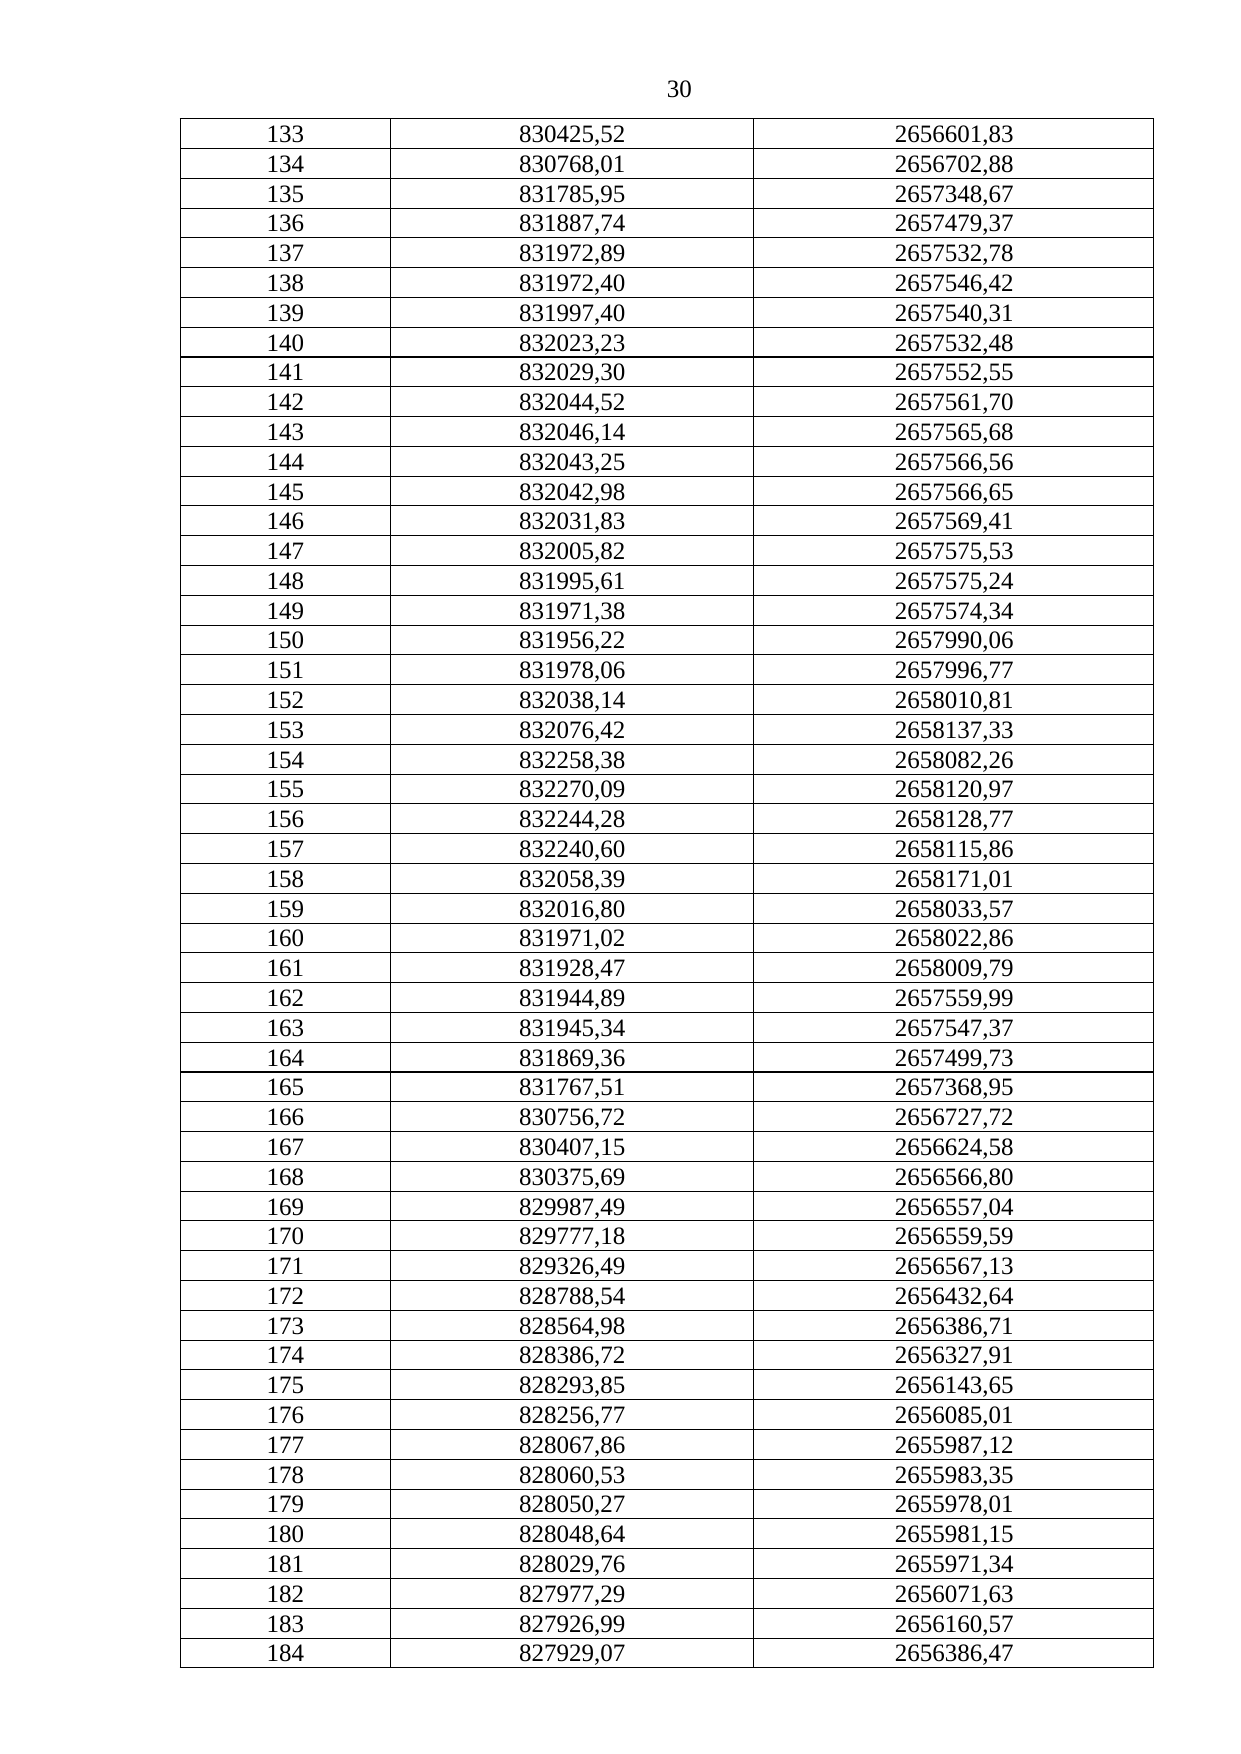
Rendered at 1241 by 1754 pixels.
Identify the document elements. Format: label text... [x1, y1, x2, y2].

table_cell 2656566,80 [754, 1162, 1153, 1191]
table_cell 2657368,95 [754, 1073, 1153, 1101]
table_cell 2657559,99 [754, 983, 1153, 1012]
table_cell 135 [181, 179, 390, 207]
table_cell 170 [181, 1221, 390, 1250]
table_cell 174 [181, 1341, 390, 1369]
table_cell 832029,30 [391, 358, 753, 386]
table_cell 158 [181, 864, 390, 893]
table_cell 161 [181, 953, 390, 982]
table_cell 155 [181, 775, 390, 803]
table_cell 159 [181, 894, 390, 922]
table_cell 2657566,65 [754, 477, 1153, 505]
table_cell 175 [181, 1370, 390, 1399]
table_cell 2656085,01 [754, 1400, 1153, 1429]
table_cell 832240,60 [391, 834, 753, 863]
table_cell 2656071,63 [754, 1579, 1153, 1608]
table_cell 145 [181, 477, 390, 505]
table_cell 830768,01 [391, 149, 753, 178]
table_cell 2655978,01 [754, 1490, 1153, 1518]
table_cell 178 [181, 1460, 390, 1488]
table_cell 179 [181, 1490, 390, 1518]
table_cell 162 [181, 983, 390, 1012]
table_cell 177 [181, 1430, 390, 1459]
table_cell 2656727,72 [754, 1102, 1153, 1131]
table_cell 2656702,88 [754, 149, 1153, 178]
table_cell 140 [181, 328, 390, 356]
table_cell 142 [181, 387, 390, 416]
table_cell 827926,99 [391, 1609, 753, 1637]
table_cell 2656143,65 [754, 1370, 1153, 1399]
table_cell 2658128,77 [754, 804, 1153, 833]
table_cell 143 [181, 417, 390, 446]
table_cell 832046,14 [391, 417, 753, 446]
table_cell 2657540,31 [754, 298, 1153, 327]
table_cell 832043,25 [391, 447, 753, 476]
table_cell 2656386,71 [754, 1311, 1153, 1339]
table_cell 165 [181, 1073, 390, 1101]
table_cell 831956,22 [391, 626, 753, 654]
table_cell 137 [181, 238, 390, 267]
table_cell 827977,29 [391, 1579, 753, 1608]
table_cell 141 [181, 358, 390, 386]
table_cell 172 [181, 1281, 390, 1310]
table_cell 2657532,48 [754, 328, 1153, 356]
table_cell 831767,51 [391, 1073, 753, 1101]
table_cell 828050,27 [391, 1490, 753, 1518]
table_cell 828060,53 [391, 1460, 753, 1488]
table_cell 832058,39 [391, 864, 753, 893]
table_cell 832270,09 [391, 775, 753, 803]
table_cell 2657499,73 [754, 1043, 1153, 1071]
table_cell 831995,61 [391, 566, 753, 595]
table_cell 144 [181, 447, 390, 476]
table_cell 2657532,78 [754, 238, 1153, 267]
table_cell 831928,47 [391, 953, 753, 982]
table_cell 2657561,70 [754, 387, 1153, 416]
table_cell 2656567,13 [754, 1251, 1153, 1280]
table_cell 2657569,41 [754, 506, 1153, 535]
table_cell 2655987,12 [754, 1430, 1153, 1459]
table_cell 828386,72 [391, 1341, 753, 1369]
table_cell 154 [181, 745, 390, 773]
table_cell 169 [181, 1192, 390, 1220]
table_cell 832005,82 [391, 536, 753, 565]
table_cell 2658082,26 [754, 745, 1153, 773]
table_cell 832044,52 [391, 387, 753, 416]
table_cell 2656327,91 [754, 1341, 1153, 1369]
table_cell 829987,49 [391, 1192, 753, 1220]
table_cell 2657575,24 [754, 566, 1153, 595]
table_cell 828029,76 [391, 1549, 753, 1578]
table_cell 133 [181, 119, 390, 148]
table_cell 168 [181, 1162, 390, 1191]
table_cell 828048,64 [391, 1519, 753, 1548]
table_cell 832042,98 [391, 477, 753, 505]
table_cell 831971,38 [391, 596, 753, 624]
table_cell 2656432,64 [754, 1281, 1153, 1310]
table_cell 2657565,68 [754, 417, 1153, 446]
table_cell 148 [181, 566, 390, 595]
table_cell 831972,89 [391, 238, 753, 267]
table_cell 2658022,86 [754, 924, 1153, 952]
table_cell 2658137,33 [754, 715, 1153, 744]
table_cell 828788,54 [391, 1281, 753, 1310]
table_cell 2658009,79 [754, 953, 1153, 982]
table_cell 2656601,83 [754, 119, 1153, 148]
table_cell 2657996,77 [754, 655, 1153, 684]
table_cell 2655971,34 [754, 1549, 1153, 1578]
table_cell 830425,52 [391, 119, 753, 148]
table_cell 828564,98 [391, 1311, 753, 1339]
table_cell 2658171,01 [754, 864, 1153, 893]
table_cell 166 [181, 1102, 390, 1131]
table_cell 2656160,57 [754, 1609, 1153, 1637]
table_cell 2656557,04 [754, 1192, 1153, 1220]
table_cell 2656559,59 [754, 1221, 1153, 1250]
table_cell 2657575,53 [754, 536, 1153, 565]
table_cell 2657574,34 [754, 596, 1153, 624]
table_cell 2658010,81 [754, 685, 1153, 714]
table_cell 832031,83 [391, 506, 753, 535]
table_cell 181 [181, 1549, 390, 1578]
table_cell 831869,36 [391, 1043, 753, 1071]
table_cell 176 [181, 1400, 390, 1429]
table_cell 182 [181, 1579, 390, 1608]
table_cell 831971,02 [391, 924, 753, 952]
table_cell 136 [181, 209, 390, 237]
table_cell 830407,15 [391, 1132, 753, 1161]
table_cell 2655983,35 [754, 1460, 1153, 1488]
table_cell 831972,40 [391, 268, 753, 297]
table_cell 147 [181, 536, 390, 565]
table_cell 184 [181, 1639, 390, 1667]
table_cell 830756,72 [391, 1102, 753, 1131]
table_cell 2658033,57 [754, 894, 1153, 922]
table_cell 2657348,67 [754, 179, 1153, 207]
table_cell 180 [181, 1519, 390, 1548]
table_cell 2657566,56 [754, 447, 1153, 476]
table_cell 163 [181, 1013, 390, 1042]
table_cell 2656624,58 [754, 1132, 1153, 1161]
table_cell 831887,74 [391, 209, 753, 237]
table_cell 832023,23 [391, 328, 753, 356]
table_cell 2657552,55 [754, 358, 1153, 386]
table_cell 171 [181, 1251, 390, 1280]
table_cell 134 [181, 149, 390, 178]
table_cell 830375,69 [391, 1162, 753, 1191]
table_cell 2657479,37 [754, 209, 1153, 237]
table_cell 828293,85 [391, 1370, 753, 1399]
table_cell 829326,49 [391, 1251, 753, 1280]
table_cell 832258,38 [391, 745, 753, 773]
table_cell 828067,86 [391, 1430, 753, 1459]
table_cell 149 [181, 596, 390, 624]
table_cell 152 [181, 685, 390, 714]
table_cell 828256,77 [391, 1400, 753, 1429]
table_cell 153 [181, 715, 390, 744]
table_cell 829777,18 [391, 1221, 753, 1250]
table_cell 2656386,47 [754, 1639, 1153, 1667]
table_cell 832076,42 [391, 715, 753, 744]
table_cell 2657990,06 [754, 626, 1153, 654]
table_cell 2657546,42 [754, 268, 1153, 297]
table_cell 827929,07 [391, 1639, 753, 1667]
table_cell 832016,80 [391, 894, 753, 922]
table_cell 831945,34 [391, 1013, 753, 1042]
table_cell 167 [181, 1132, 390, 1161]
table_cell 2657547,37 [754, 1013, 1153, 1042]
table_cell 139 [181, 298, 390, 327]
table_cell 2658115,86 [754, 834, 1153, 863]
table_cell 832244,28 [391, 804, 753, 833]
table_cell 138 [181, 268, 390, 297]
table_cell 831997,40 [391, 298, 753, 327]
table_cell 831785,95 [391, 179, 753, 207]
table_cell 157 [181, 834, 390, 863]
table_cell 151 [181, 655, 390, 684]
table_cell 831944,89 [391, 983, 753, 1012]
table_cell 173 [181, 1311, 390, 1339]
table_cell 2658120,97 [754, 775, 1153, 803]
table_cell 156 [181, 804, 390, 833]
table_cell 831978,06 [391, 655, 753, 684]
table_cell 183 [181, 1609, 390, 1637]
table_cell 832038,14 [391, 685, 753, 714]
table_cell 2655981,15 [754, 1519, 1153, 1548]
table_cell 164 [181, 1043, 390, 1071]
table_cell 150 [181, 626, 390, 654]
table_cell 160 [181, 924, 390, 952]
table_cell 146 [181, 506, 390, 535]
